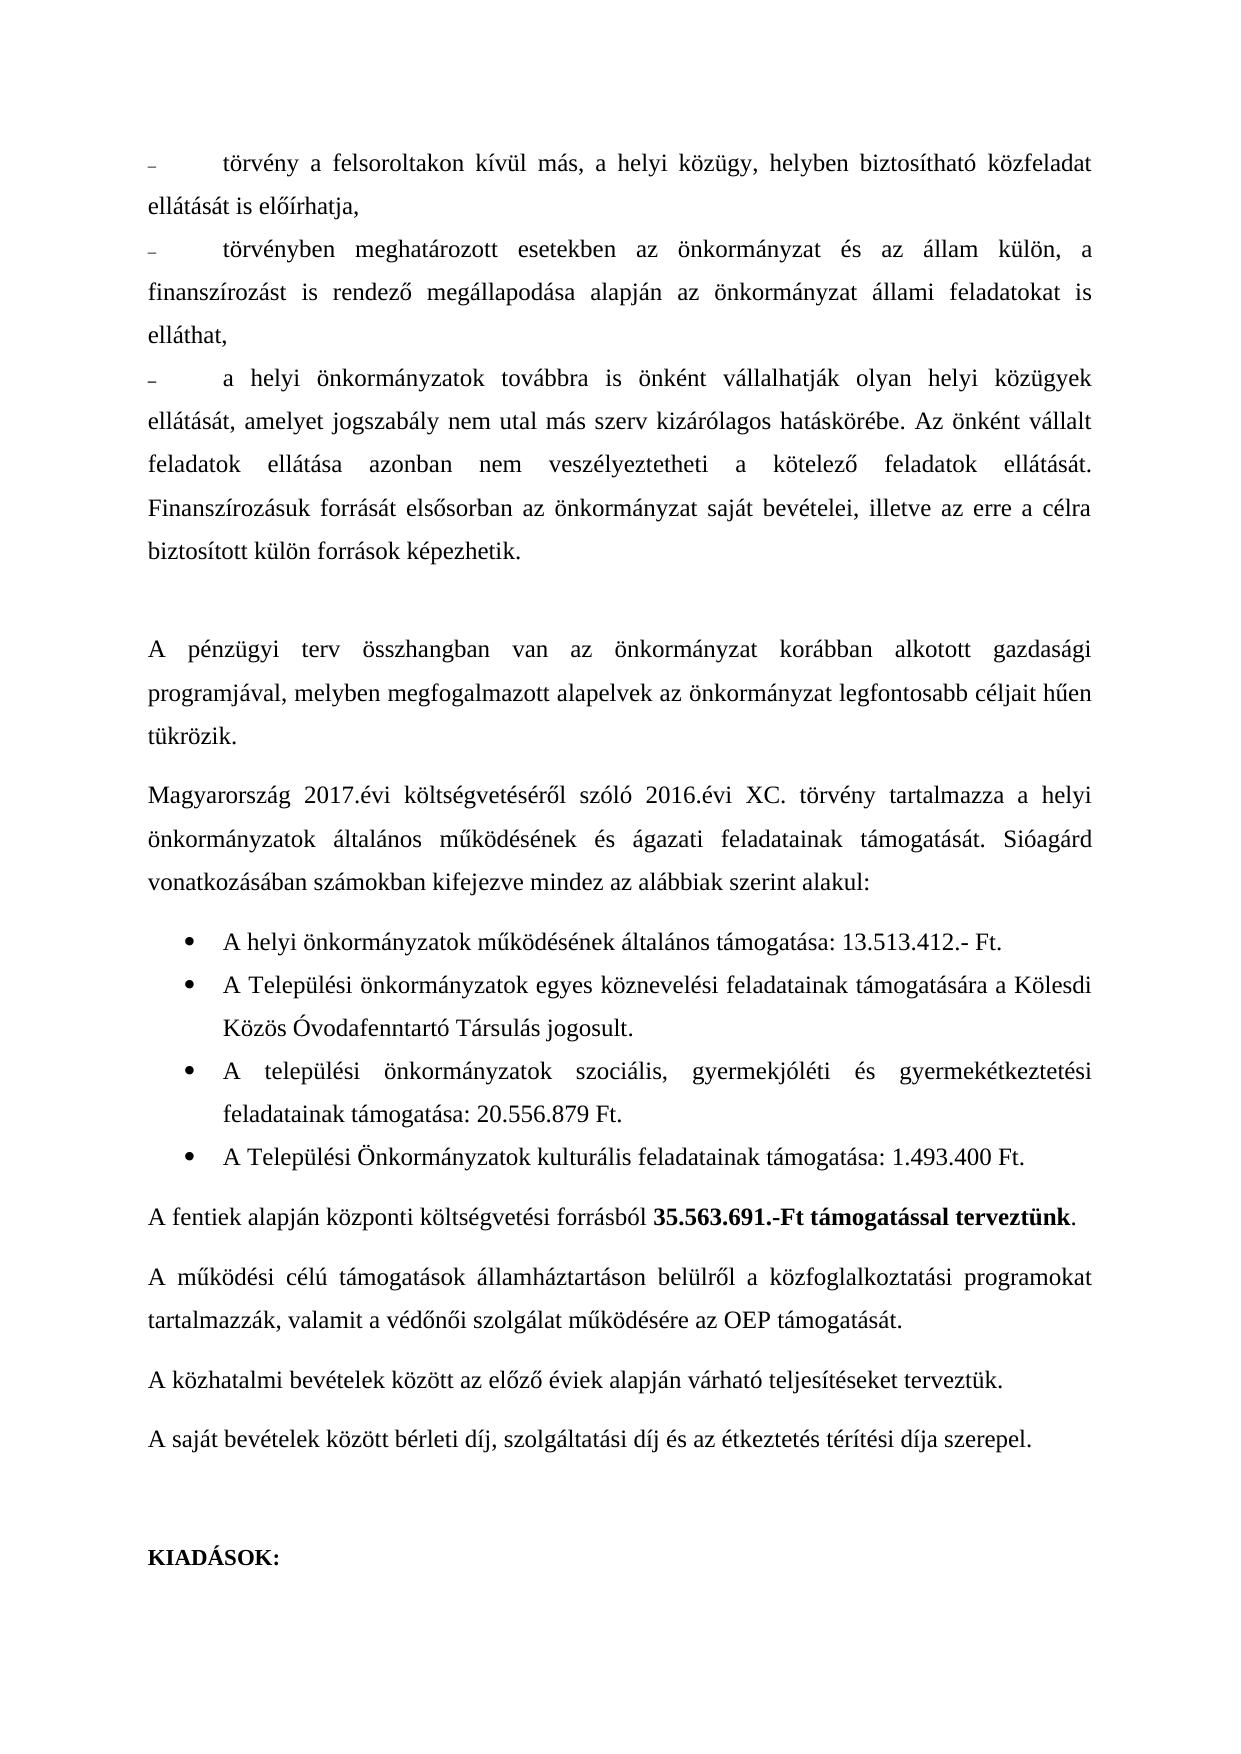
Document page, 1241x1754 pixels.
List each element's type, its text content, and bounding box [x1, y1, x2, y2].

text A működési célú támogatások államháztartáson belülről a közfoglalkoztatási programokat tartalmazzák, valamit a védőnői szolgálat működésére az OEP támogatását. [148, 1262, 1093, 1334]
list A Települési önkormányzatok egyes köznevelési feladatainak támogatására a Kölesdi Közös Óvodafenntartó Társulás jogosult. [185, 970, 1093, 1042]
list törvényben meghatározott esetekben az önkormányzat és az állam külön, a finanszírozást is rendező megállapodása alapján az önkormányzat állami feladatokat is elláthat, [148, 234, 1093, 349]
text A pénzügyi terv összhangban van az önkormányzat korábban alkotott gazdasági programjával, melyben megfogalmazott alapelvek az önkormányzat legfontosabb céljait hűen tükrözik. [148, 634, 1093, 749]
text A fentiek alapján központi költségvetési forrásból 35.563.691.-Ft támogatással terveztünk. [148, 1202, 1093, 1231]
list törvény a felsoroltakon kívül más, a helyi közügy, helyben biztosítható közfeladat ellátását is előírhatja, [148, 148, 1093, 219]
text KIADÁSOK: [148, 1544, 1093, 1571]
text A saját bevételek között bérleti díj, szolgáltatási díj és az étkeztetés térítési díja szerepel. [148, 1424, 1093, 1453]
list A helyi önkormányzatok működésének általános támogatása: 13.513.412.- Ft. [185, 927, 1093, 955]
text A közhatalmi bevételek között az előző éviek alapján várható teljesítéseket terveztük. [148, 1365, 1093, 1393]
list A települési önkormányzatok szociális, gyermekjóléti és gyermekétkeztetési feladatainak támogatása: 20.556.879 Ft. [185, 1056, 1093, 1128]
list A Települési Önkormányzatok kulturális feladatainak támogatása: 1.493.400 Ft. [185, 1142, 1093, 1171]
text Magyarország 2017.évi költségvetéséről szóló 2016.évi XC. törvény tartalmazza a helyi önkormányzatok általános működésének és ágazati feladatainak támogatását. Sióagárd vonatkozásában számokban kifejezve mindez az alábbiak szerint alakul: [148, 781, 1093, 896]
list a helyi önkormányzatok továbbra is önként vállalhatják olyan helyi közügyek ellátását, amelyet jogszabály nem utal más szerv kizárólagos hatáskörébe. Az önként vállalt feladatok ellátása azonban nem veszélyeztetheti a kötelező feladatok ellátását. Finanszírozásuk forrását elsősorban az önkormányzat saját bevételei, illetve az erre a célra biztosított külön források képezhetik. [148, 363, 1093, 564]
